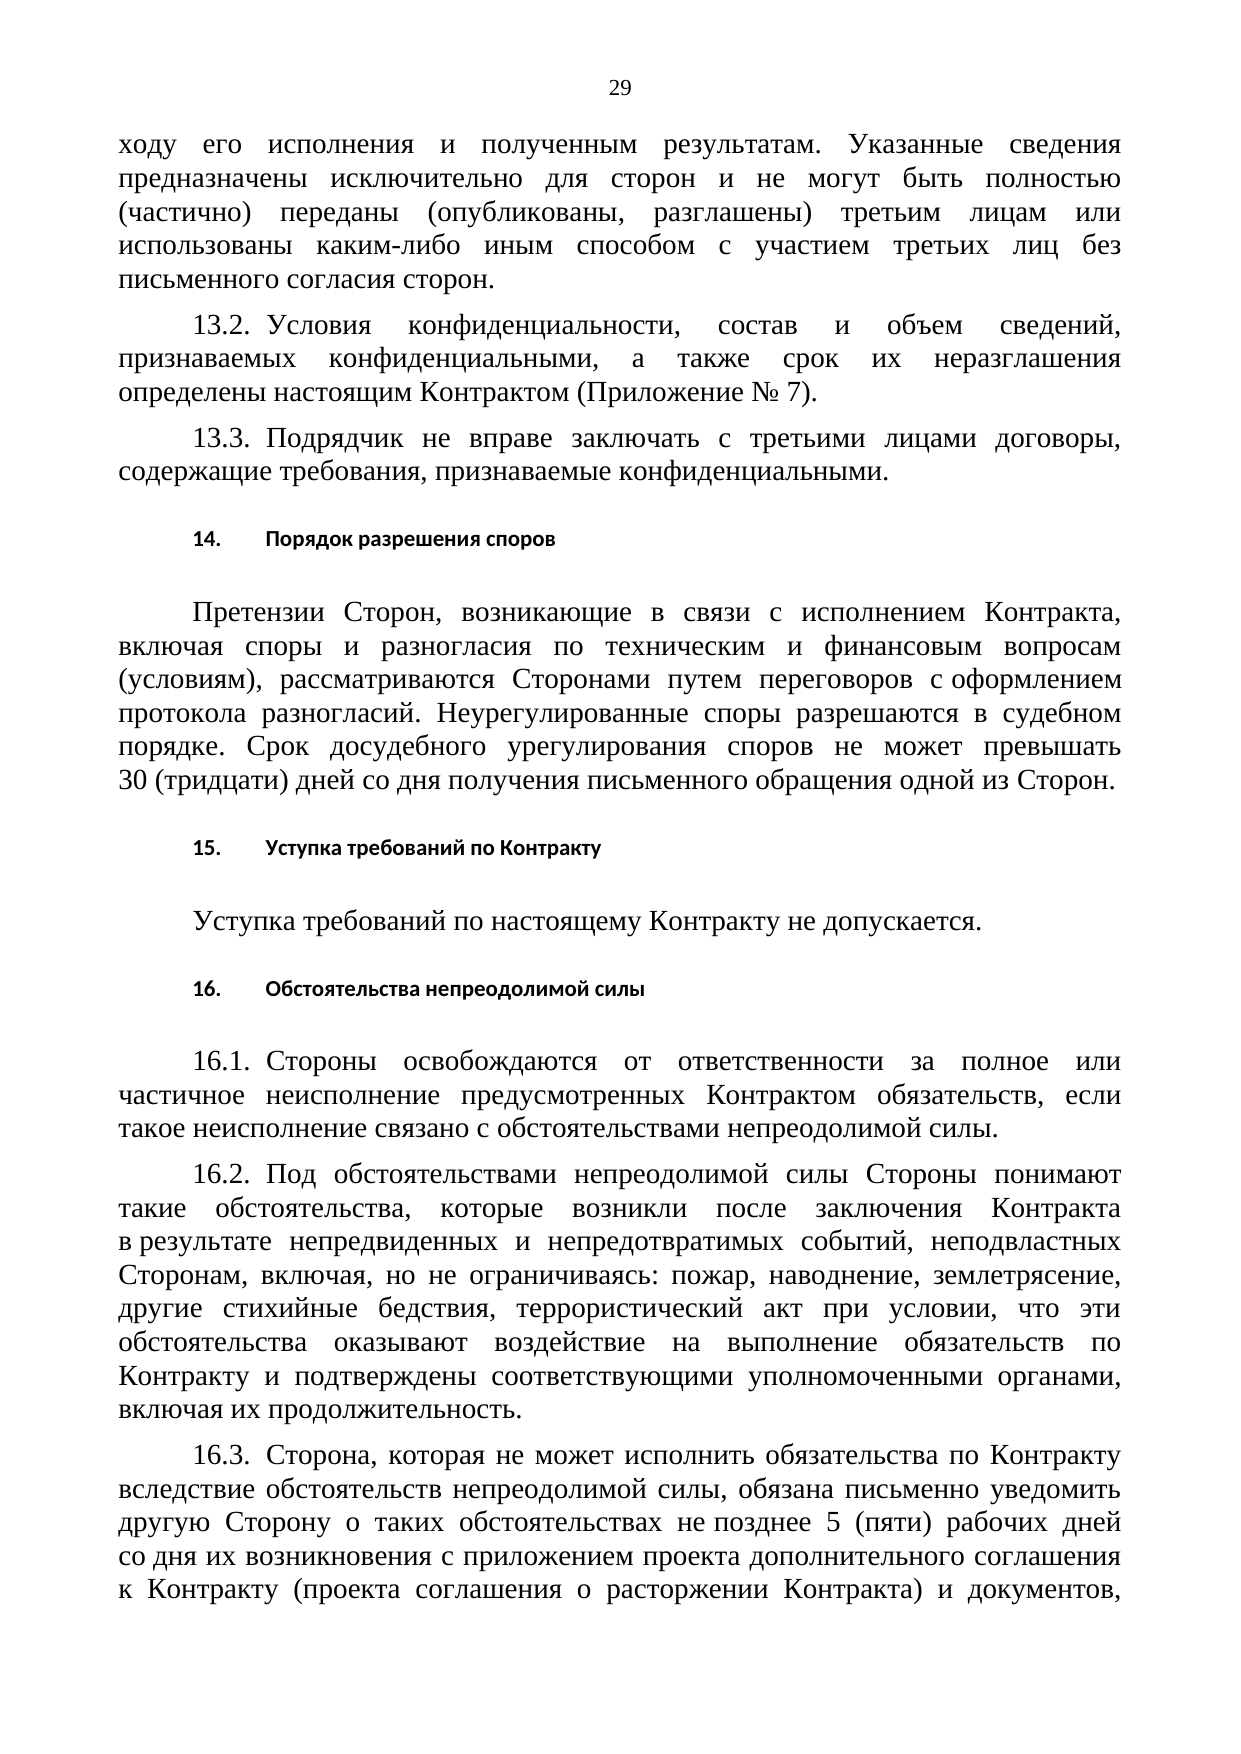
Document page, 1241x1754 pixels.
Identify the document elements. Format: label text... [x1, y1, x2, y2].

text 14. Порядок разрешения споров [192, 524, 1122, 552]
text 13.2. Условия конфиденциальности, состав и объем сведений, признаваемых конфиденциальными, а также срок их неразглашения определены настоящим Контрактом (Приложение № 7). [118, 307, 1122, 407]
text 15. Уступка требований по Контракту [192, 833, 1122, 861]
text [118, 127, 1122, 294]
text 16.1. Стороны освобождаются от ответственности за полное или частичное неисполнение предусмотренных Контрактом обязательств, если такое неисполнение связано с обстоятельствами непреодолимой силы. [118, 1043, 1122, 1144]
text Уступка требований по настоящему Контракту не допускается. [118, 903, 1122, 936]
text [118, 1437, 1122, 1605]
text 16. Обстоятельства непреодолимой силы [192, 974, 1122, 1002]
text 16.2. Под обстоятельствами непреодолимой силы Стороны понимают такие обстоятельства, которые возникли после заключения Контракта в результате непредвиденных и непредотвратимых событий, неподвластных Сторонам, включая, но не ограничиваясь: пожар, наводнение, землетрясение, другие стихийные бедствия, террористический акт при условии, что эти обстоятельства оказывают воздействие на выполнение обязательств по Контракту и подтверждены соответствующими уполномоченными органами, включая их продолжительность. [118, 1156, 1122, 1425]
text Претензии Сторон, возникающие в связи с исполнением Контракта, включая споры и разногласия по техническим и финансовым вопросам (условиям), рассматриваются Сторонами путем переговоров с оформлением протокола разногласий. Неурегулированные споры разрешаются в судебном порядке. Срок досудебного урегулирования споров не может превышать 30 (тридцати) дней со дня получения письменного обращения одной из Сторон. [118, 594, 1122, 795]
text 13.3. Подрядчик не вправе заключать с третьими лицами договоры, содержащие требования, признаваемые конфиденциальными. [118, 420, 1122, 487]
